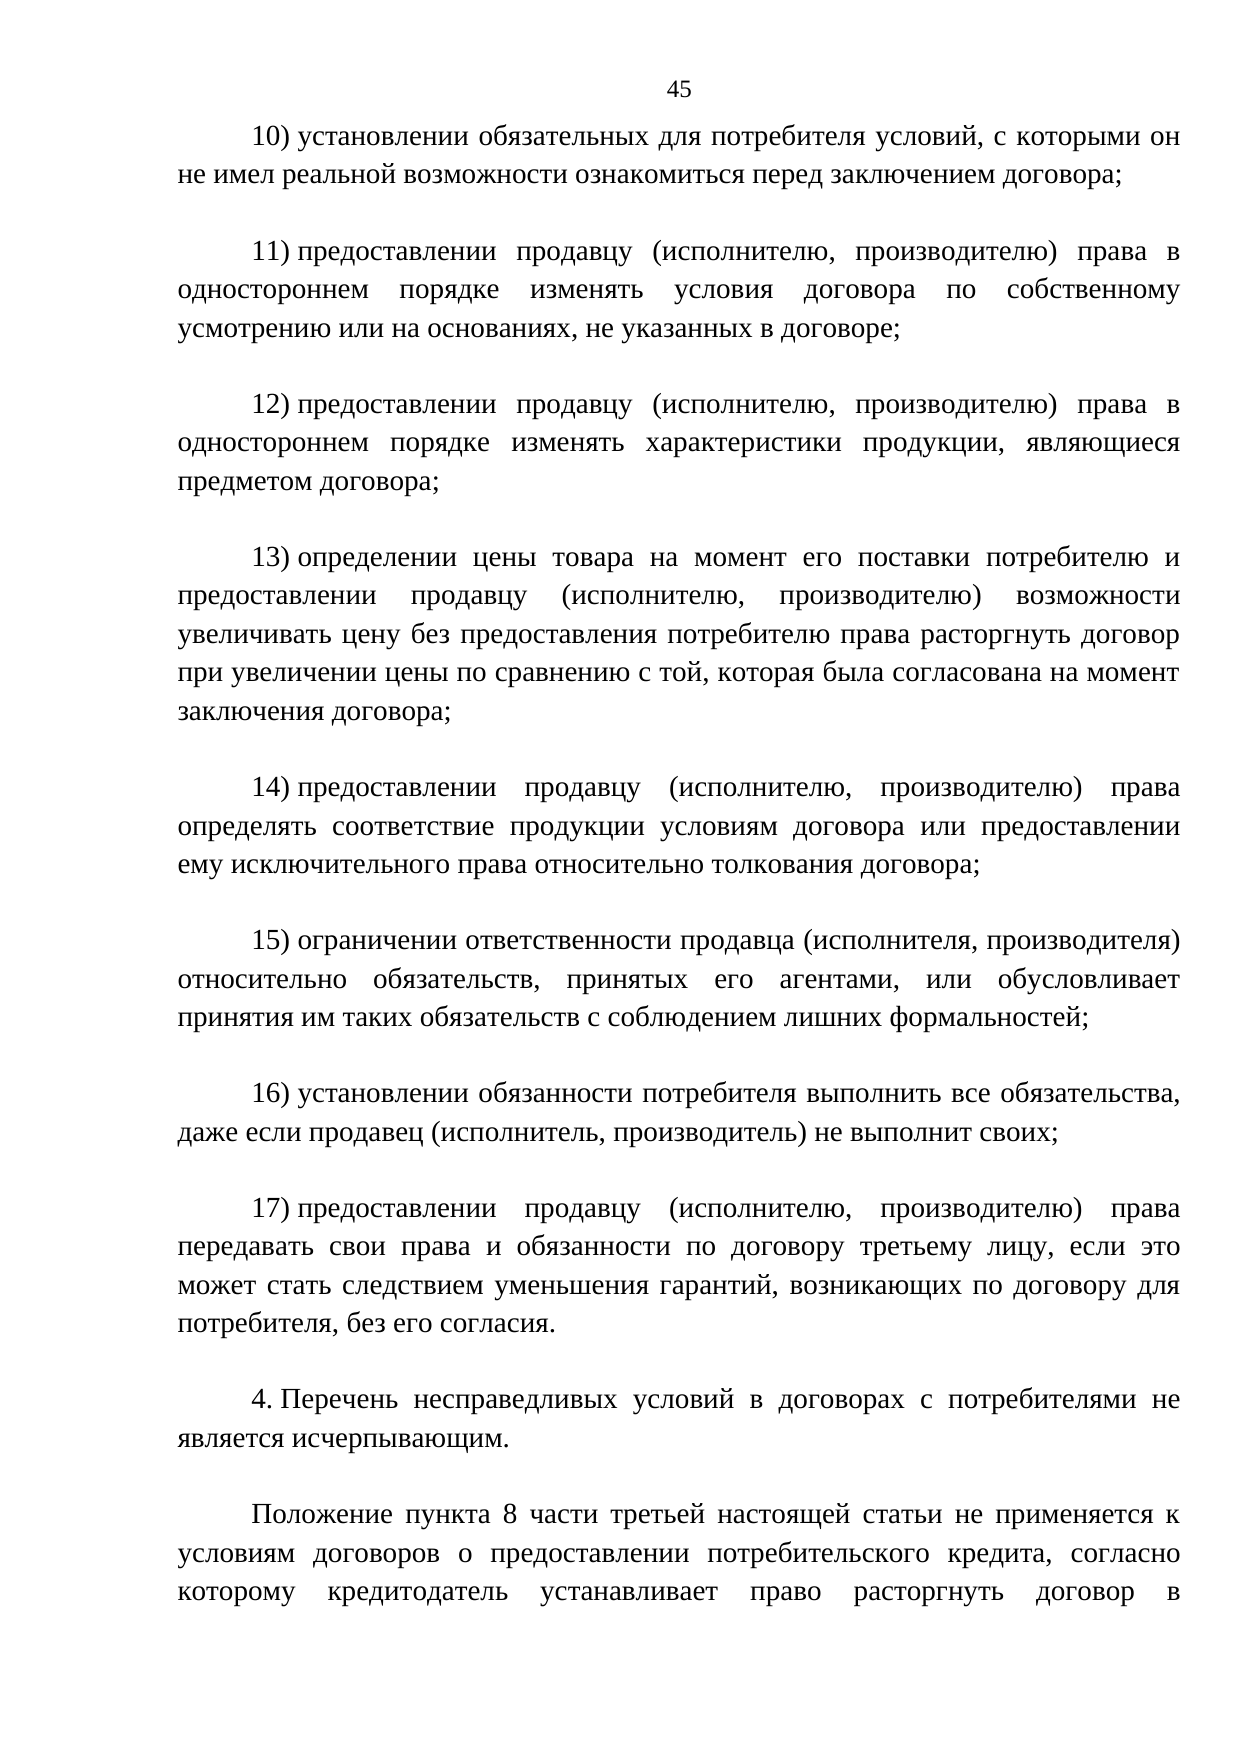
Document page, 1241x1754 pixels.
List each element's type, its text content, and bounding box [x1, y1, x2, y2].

text 13) определении цены товара на момент его поставки потребителю и предоставлении продавцу (исполнителю, производителю) возможности увеличивать цену без предоставления потребителю права расторгнуть договор при увеличении цены по сравнению с той, которая была согласована на момент заключения договора; [177, 539, 1181, 727]
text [177, 1496, 1181, 1607]
text 17) предоставлении продавцу (исполнителю, производителю) права передавать свои права и обязанности по договору третьему лицу, если это может стать следствием уменьшения гарантий, возникающих по договору для потребителя, без его согласия. [177, 1190, 1181, 1339]
text 16) установлении обязанности потребителя выполнить все обязательства, даже если продавец (исполнитель, производитель) не выполнит своих; [177, 1075, 1181, 1147]
text 14) предоставлении продавцу (исполнителю, производителю) права определять соответствие продукции условиям договора или предоставлении ему исключительного права относительно толкования договора; [177, 769, 1181, 880]
text 12) предоставлении продавцу (исполнителю, производителю) права в одностороннем порядке изменять характеристики продукции, являющиеся предметом договора; [177, 386, 1181, 496]
text 10) установлении обязательных для потребителя условий, с которыми он не имел реальной возможности ознакомиться перед заключением договора; [177, 118, 1181, 190]
text 4. Перечень несправедливых условий в договорах с потребителями не является исчерпывающим. [177, 1382, 1181, 1454]
text 15) ограничении ответственности продавца (исполнителя, производителя) относительно обязательств, принятых его агентами, или обусловливает принятия им таких обязательств с соблюдением лишних формальностей; [177, 922, 1181, 1033]
text 11) предоставлении продавцу (исполнителю, производителю) права в одностороннем порядке изменять условия договора по собственному усмотрению или на основаниях, не указанных в договоре; [177, 233, 1181, 343]
